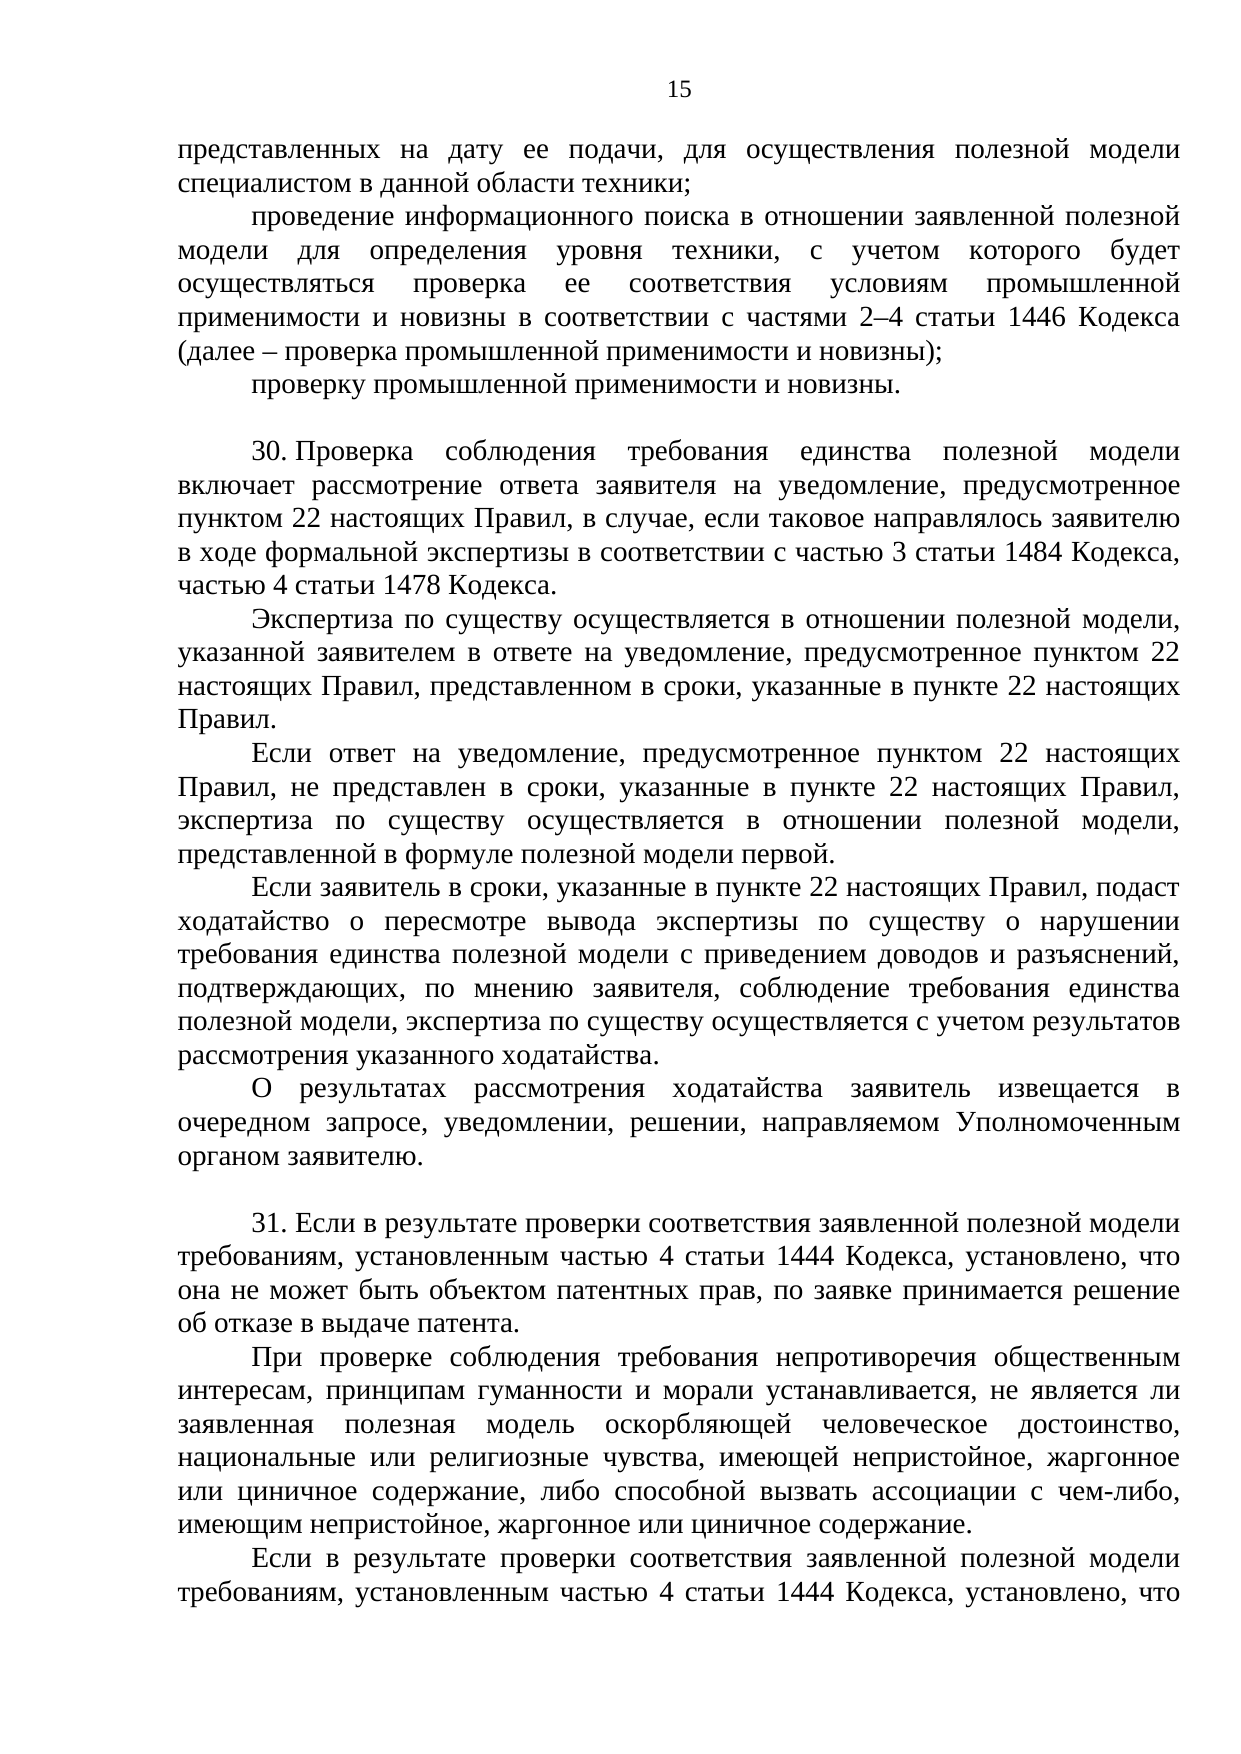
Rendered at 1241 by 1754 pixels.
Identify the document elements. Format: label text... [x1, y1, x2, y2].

text При проверке соблюдения требования непротиворечия общественным интересам, принципам гуманности и морали устанавливается, не является ли заявленная полезная модель оскорбляющей человеческое достоинство, национальные или религиозные чувства, имеющей непристойное, жаргонное или циничное содержание, либо способной вызвать ассоциации с чем-либо, имеющим непристойное, жаргонное или циничное содержание. [177, 1339, 1181, 1540]
text проведение информационного поиска в отношении заявленной полезной модели для определения уровня техники, с учетом которого будет осуществляться проверка ее соответствия условиям промышленной применимости и новизны в соответствии с частями 2–4 статьи 1446 Кодекса (далее – проверка промышленной применимости и новизны); [177, 198, 1181, 366]
text Экспертиза по существу осуществляется в отношении полезной модели, указанной заявителем в ответе на уведомление, предусмотренное пунктом 22 настоящих Правил, представленном в сроки, указанные в пункте 22 настоящих Правил. [177, 601, 1181, 735]
text 30. Проверка соблюдения требования единства полезной модели включает рассмотрение ответа заявителя на уведомление, предусмотренное пунктом 22 настоящих Правил, в случае, если таковое направлялось заявителю в ходе формальной экспертизы в соответствии с частью 3 статьи 1484 Кодекса, частью 4 статьи 1478 Кодекса. [177, 433, 1181, 601]
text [177, 131, 1181, 198]
text проверку промышленной применимости и новизны. [177, 366, 1181, 400]
text 31. Если в результате проверки соответствия заявленной полезной модели требованиям, установленным частью 4 статьи 1444 Кодекса, установлено, что она не может быть объектом патентных прав, по заявке принимается решение об отказе в выдаче патента. [177, 1205, 1181, 1339]
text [177, 1540, 1181, 1607]
text Если ответ на уведомление, предусмотренное пунктом 22 настоящих Правил, не представлен в сроки, указанные в пункте 22 настоящих Правил, экспертиза по существу осуществляется в отношении полезной модели, представленной в формуле полезной модели первой. [177, 735, 1181, 869]
text О результатах рассмотрения ходатайства заявитель извещается в очередном запросе, уведомлении, решении, направляемом Уполномоченным органом заявителю. [177, 1071, 1181, 1171]
text Если заявитель в сроки, указанные в пункте 22 настоящих Правил, подаст ходатайство о пересмотре вывода экспертизы по существу о нарушении требования единства полезной модели с приведением доводов и разъяснений, подтверждающих, по мнению заявителя, соблюдение требования единства полезной модели, экспертиза по существу осуществляется с учетом результатов рассмотрения указанного ходатайства. [177, 869, 1181, 1071]
